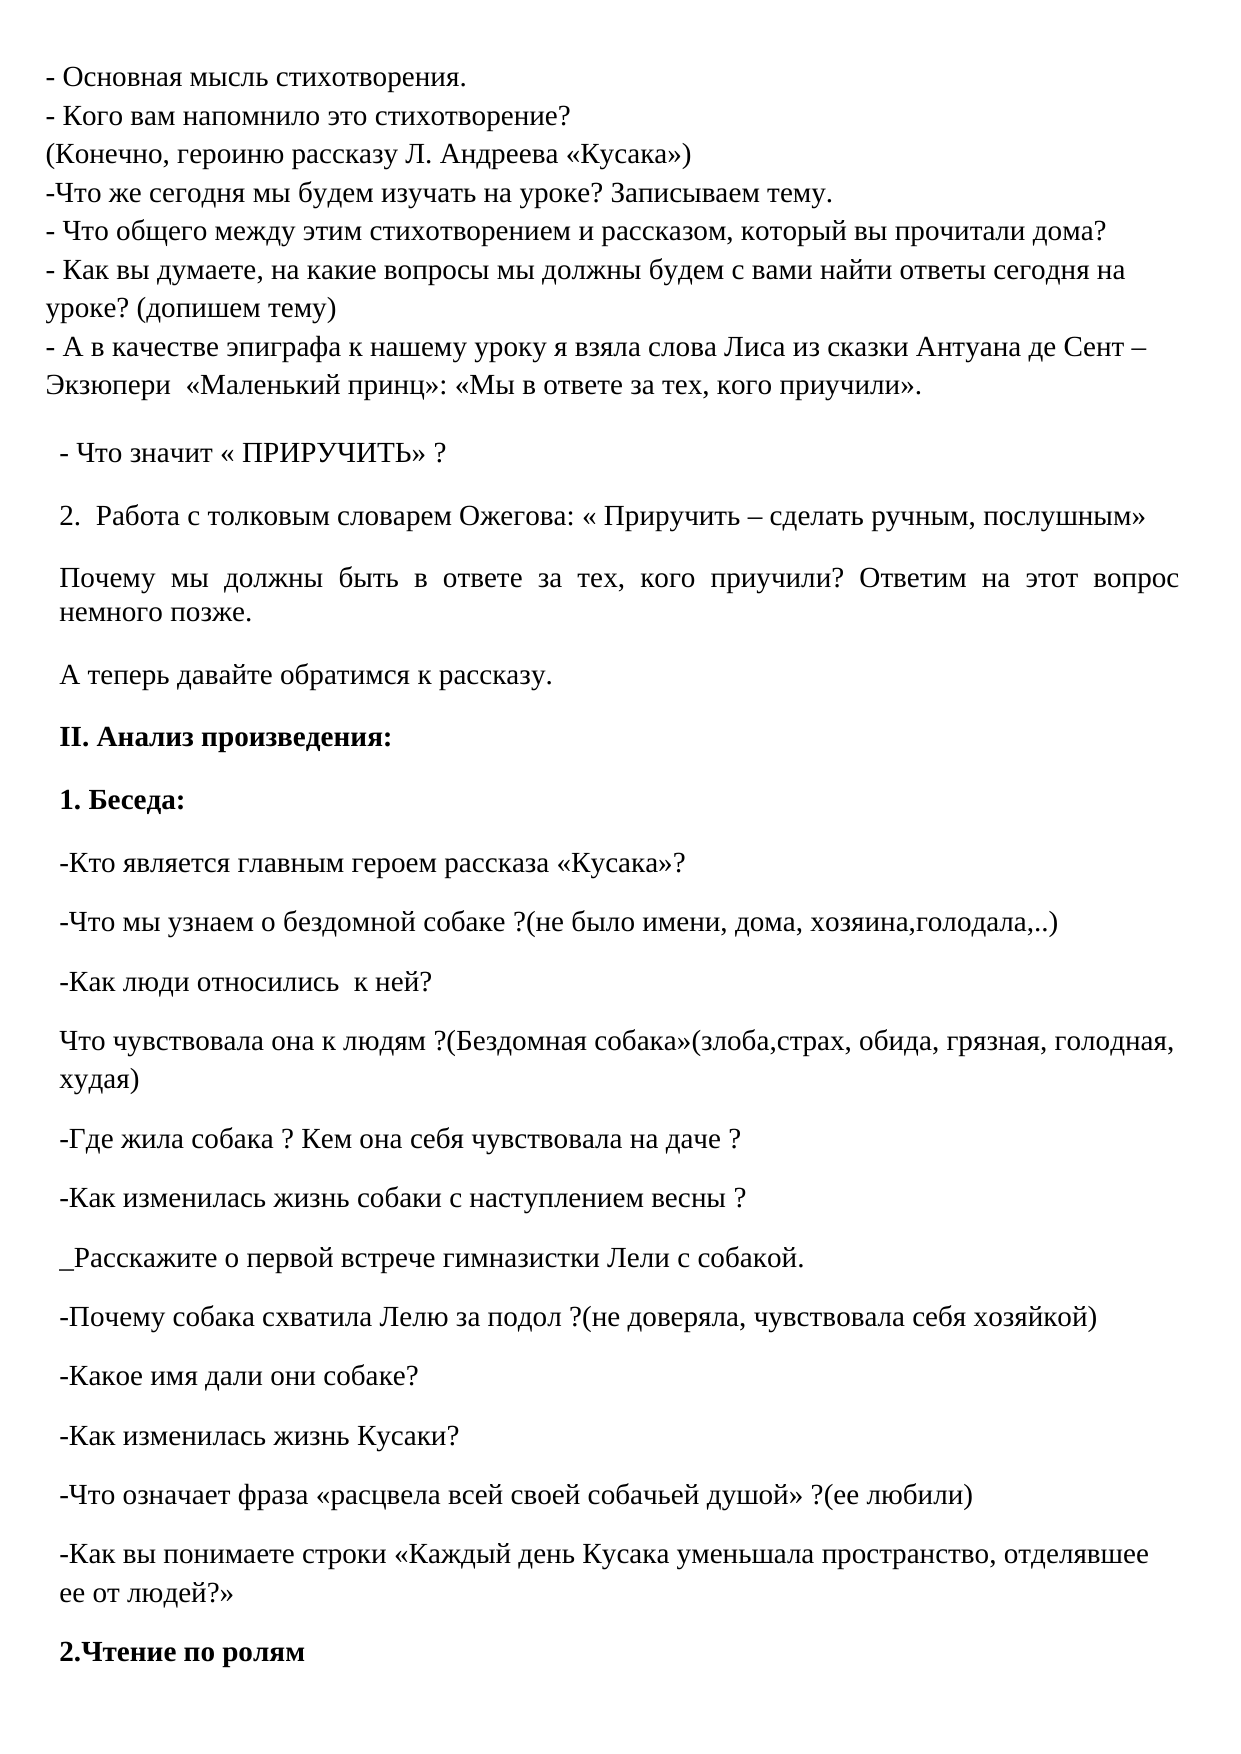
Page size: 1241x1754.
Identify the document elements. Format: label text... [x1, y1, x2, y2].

text Почему мы должны быть в ответе за тех, кого приучили? Ответим на этот вопрос немного позже. [59, 561, 1181, 628]
list - Кого вам напомнило это стихотворение? [45, 98, 1181, 131]
text -Где жила собака ? Кем она себя чувствовала на даче ? [59, 1121, 1181, 1154]
list -Что же сегодня мы будем изучать на уроке? Записываем тему. [45, 175, 1181, 208]
text -Как вы понимаете строки «Каждый день Кусака уменьшала пространство, отделявшее ее от людей?» [59, 1537, 1181, 1609]
text А теперь давайте обратимся к рассказу. [59, 657, 1181, 690]
list - Что общего между этим стихотворением и рассказом, который вы прочитали дома? [45, 213, 1181, 247]
list - Как вы думаете, на какие вопросы мы должны будем с вами найти ответы сегодня на уроке? (допишем тему) [45, 252, 1181, 324]
text -Кто является главным героем рассказа «Кусака»? [59, 845, 1181, 878]
text -Почему собака схватила Лелю за подол ?(не доверяла, чувствовала себя хозяйкой) [59, 1299, 1181, 1333]
text 2.Чтение по ролям [59, 1634, 1181, 1668]
text -Что мы узнаем о бездомной собаке ?(не было имени, дома, хозяина,голодала,..) [59, 904, 1181, 938]
text II. Анализ произведения: [59, 719, 1181, 753]
text -Как люди относились к ней? [59, 964, 1181, 997]
text 2. Работа с толковым словарем Ожегова: « Приручить – сделать ручным, послушным» [59, 498, 1181, 531]
text Что чувствовала она к людям ?(Бездомная собака»(злоба,страх, обида, грязная, голодная, худая) [59, 1023, 1181, 1095]
text - Что значит « ПРИРУЧИТЬ» ? [59, 435, 1181, 469]
text -Как изменилась жизнь Кусаки? [59, 1418, 1181, 1451]
text -Какое имя дали они собаке? [59, 1358, 1181, 1392]
text 1. Беседа: [59, 782, 1181, 816]
text -Как изменилась жизнь собаки с наступлением весны ? [59, 1180, 1181, 1214]
list (Конечно, героиню рассказу Л. Андреева «Кусака») [45, 136, 1181, 170]
list - Основная мысль стихотворения. [45, 59, 1181, 93]
text _Расскажите о первой встрече гимназистки Лели с собакой. [59, 1240, 1181, 1273]
text -Что означает фраза «расцвела всей своей собачьей душой» ?(ее любили) [59, 1477, 1181, 1511]
list - А в качестве эпиграфа к нашему уроку я взяла слова Лиса из сказки Антуана де Сент – Экзюпери «Маленький принц»: «Мы в ответе за тех, кого приучили». [45, 329, 1181, 401]
